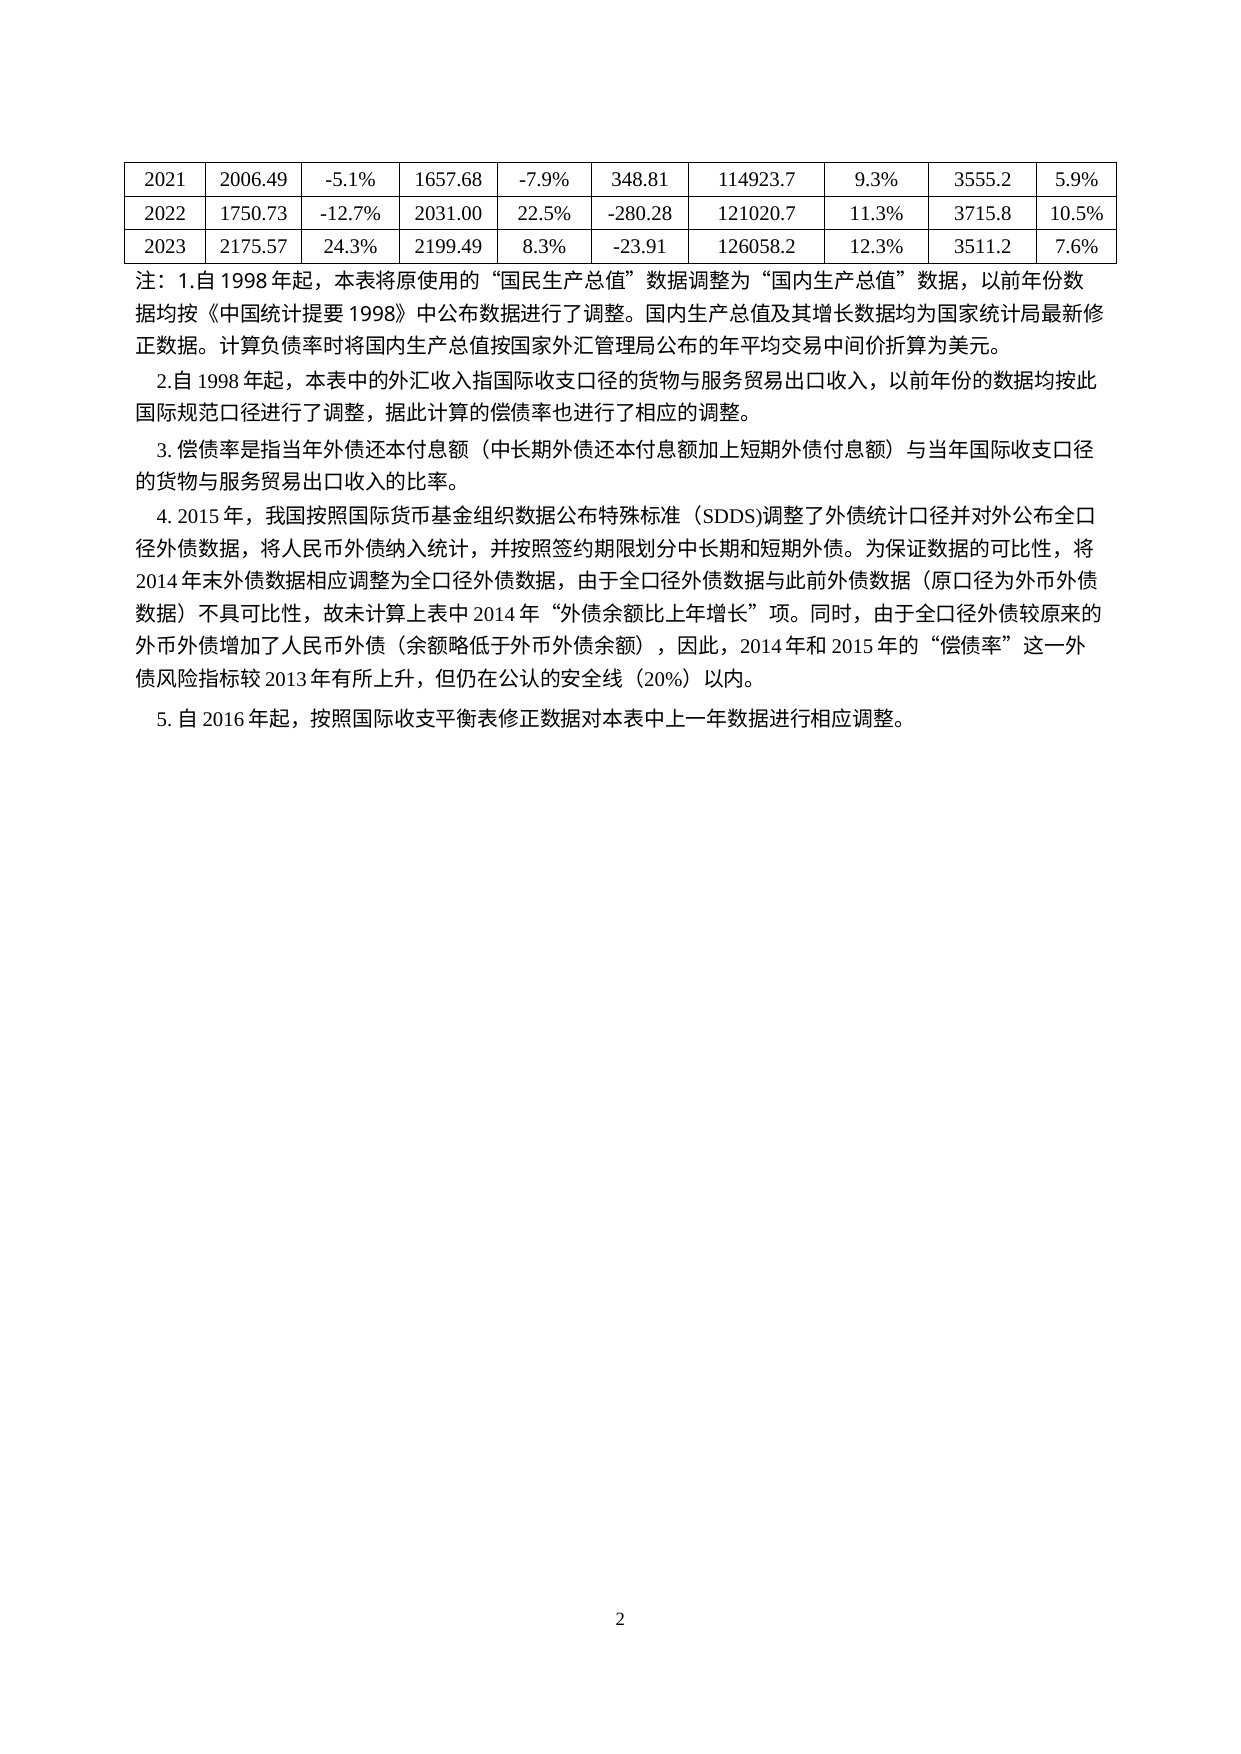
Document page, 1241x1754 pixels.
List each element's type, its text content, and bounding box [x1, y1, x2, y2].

table_cell 2175.57 [206, 230, 301, 263]
table_cell -5.1% [302, 163, 399, 196]
table_cell 2.自1998年起，本表中的外汇收入指国际收支口径的货物与服务贸易出口收入，以前年份的数据均按此国际规范口径进行了调整，据此计算的偿债率也进行了相应的调整。 [124, 361, 1116, 430]
table_cell 24.3% [302, 230, 399, 263]
table_cell 22.5% [498, 197, 591, 229]
table_cell 11.3% [825, 197, 928, 229]
table_cell 5.9% [1037, 163, 1116, 196]
table_cell 3715.8 [929, 197, 1036, 229]
table_cell 2031.00 [400, 197, 497, 229]
table_cell 5. 自2016年起，按照国际收支平衡表修正数据对本表中上一年数据进行相应调整。 [124, 694, 1116, 741]
table_cell 1657.68 [400, 163, 497, 196]
table_cell 1750.73 [206, 197, 301, 229]
table_cell 2021 [125, 163, 205, 196]
table_cell 注：1.自1998年起，本表将原使用的“国民生产总值”数据调整为“国内生产总值”数据，以前年份数据均按《中国统计提要1998》中公布数据进行了调整。国内生产总值及其增长数据均为国家统计局最新修正数据。计算负债率时将国内生产总值按国家外汇管理局公布的年平均交易中间价折算为美元。 [124, 264, 1116, 361]
table_cell 3555.2 [929, 163, 1036, 196]
table_cell 3511.2 [929, 230, 1036, 263]
table_cell 114923.7 [689, 163, 824, 196]
table_cell 2022 [125, 197, 205, 229]
table_cell -280.28 [592, 197, 688, 229]
table_cell -7.9% [498, 163, 591, 196]
table_cell 4. 2015年，我国按照国际货币基金组织数据公布特殊标准（SDDS)调整了外债统计口径并对外公布全口径外债数据，将人民币外债纳入统计，并按照签约期限划分中长期和短期外债。为保证数据的可比性，将2014年末外债数据相应调整为全口径外债数据，由于全口径外债数据与此前外债数据（原口径为外币外债数据）不具可比性，故未计算上表中2014年“外债余额比上年增长”项。同时，由于全口径外债较原来的外币外债增加了人民币外债（余额略低于外币外债余额），因此，2014年和2015年的“偿债率”这一外债风险指标较2013年有所上升，但仍在公认的安全线（20%）以内。 [124, 499, 1116, 694]
table_cell 7.6% [1037, 230, 1116, 263]
table_cell 348.81 [592, 163, 688, 196]
table_cell 10.5% [1037, 197, 1116, 229]
table_cell -12.7% [302, 197, 399, 229]
table_cell 2199.49 [400, 230, 497, 263]
table_cell 2023 [125, 230, 205, 263]
table_cell 3. 偿债率是指当年外债还本付息额（中长期外债还本付息额加上短期外债付息额）与当年国际收支口径的货物与服务贸易出口收入的比率。 [124, 430, 1116, 499]
table_cell 126058.2 [689, 230, 824, 263]
table_cell 8.3% [498, 230, 591, 263]
table_cell 12.3% [825, 230, 928, 263]
table_cell 121020.7 [689, 197, 824, 229]
table_cell -23.91 [592, 230, 688, 263]
table_cell 2006.49 [206, 163, 301, 196]
table_cell 9.3% [825, 163, 928, 196]
